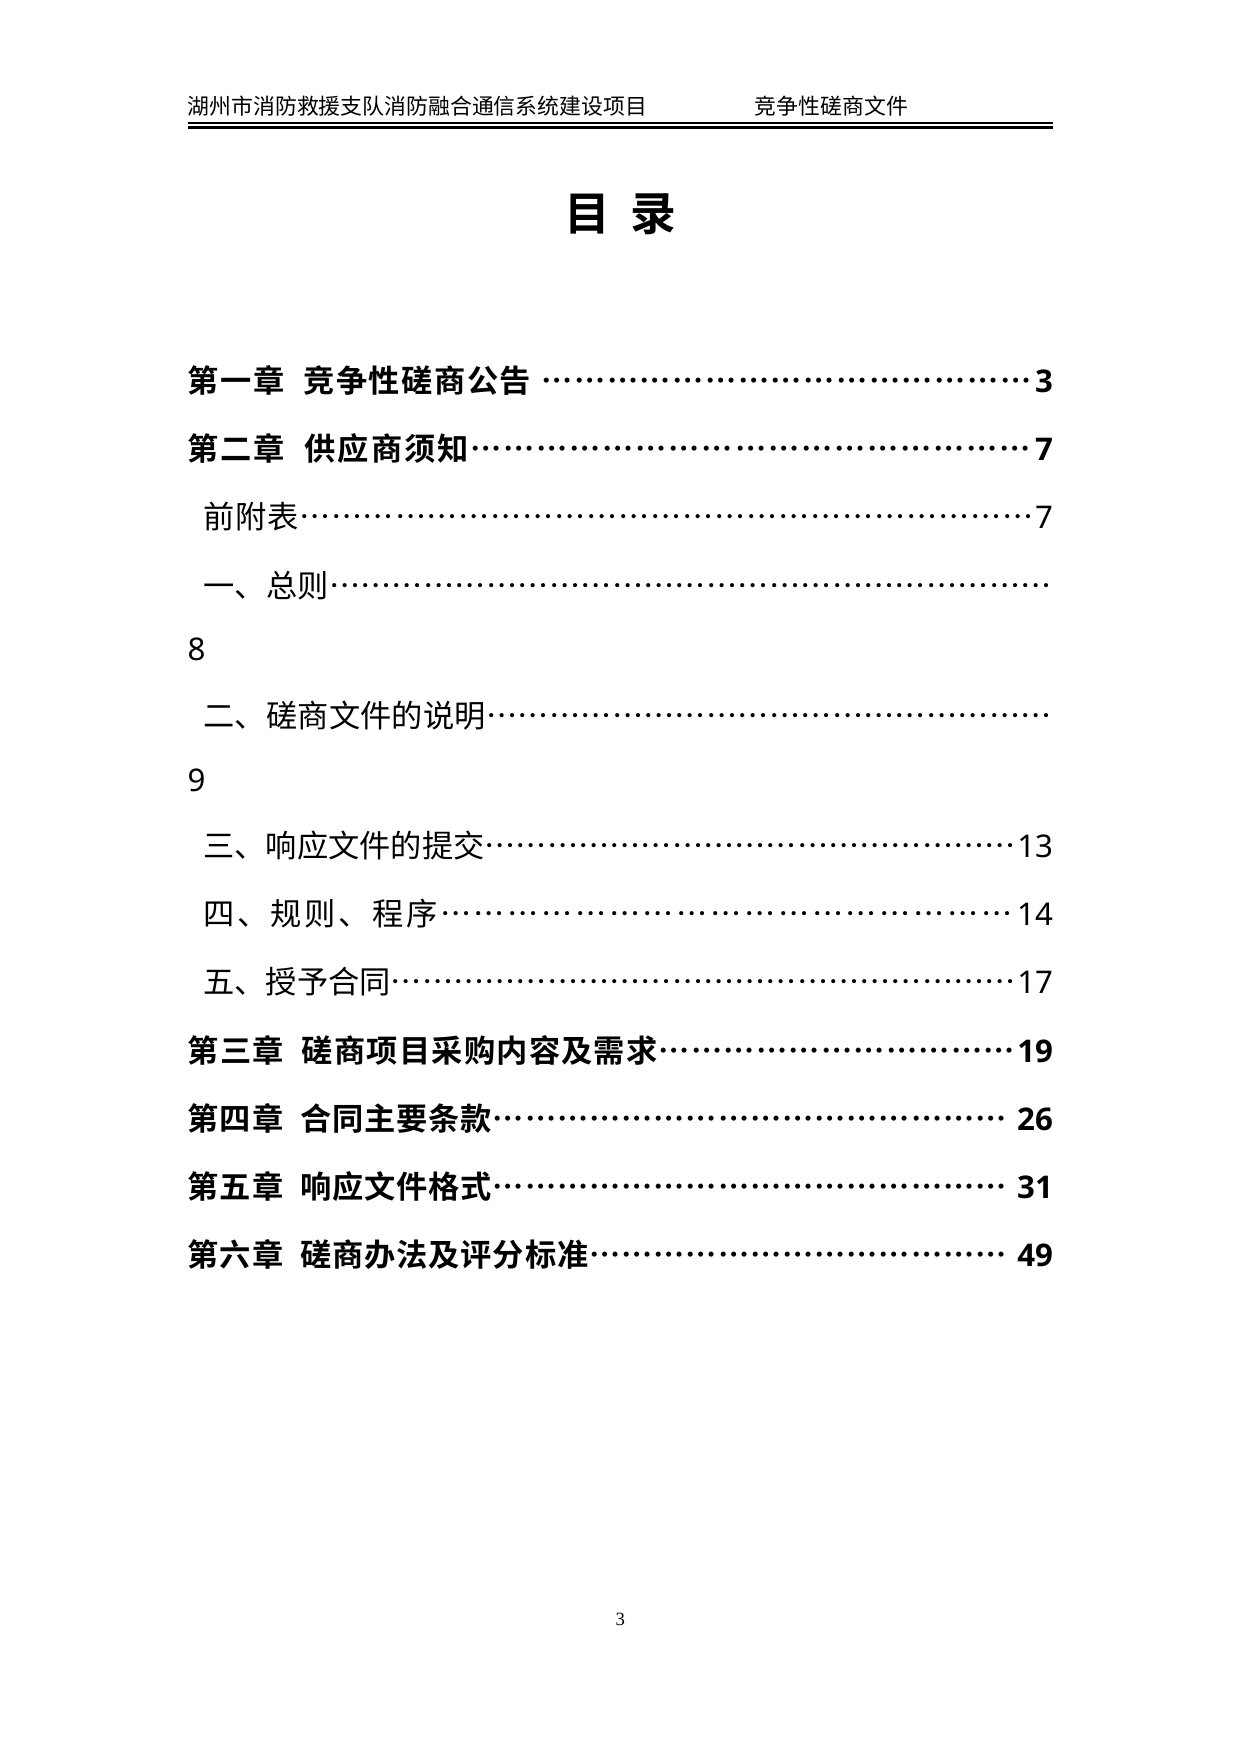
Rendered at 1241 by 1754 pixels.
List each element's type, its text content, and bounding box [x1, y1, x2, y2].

text 第四章 合同主要条款………………………………………… 26 [187, 1094, 1053, 1139]
text 前附表……………………………………………………………7 [187, 493, 1053, 538]
text 目 录 [187, 162, 1053, 259]
text 第五章 响应文件格式………………………………………… 31 [187, 1162, 1053, 1207]
text 三、响应文件的提交……………………………………………13 [187, 821, 1053, 867]
text 二、磋商文件的说明………………………………………………9 [187, 691, 1053, 800]
text 第六章 磋商办法及评分标准………………………………… 49 [187, 1230, 1053, 1276]
text 五、授予合同……………………………………………………17 [187, 958, 1053, 1003]
text 第三章 磋商项目采购内容及需求……………………………19 [187, 1026, 1053, 1071]
text 第二章 供应商须知……………………………………………7 [187, 424, 1053, 470]
text 第一章 竞争性磋商公告 ………………………………………3 [187, 356, 1053, 402]
text 一、总则……………………………………………………………8 [187, 561, 1053, 670]
text 四、规则、程序……………………………………………14 [187, 889, 1053, 935]
